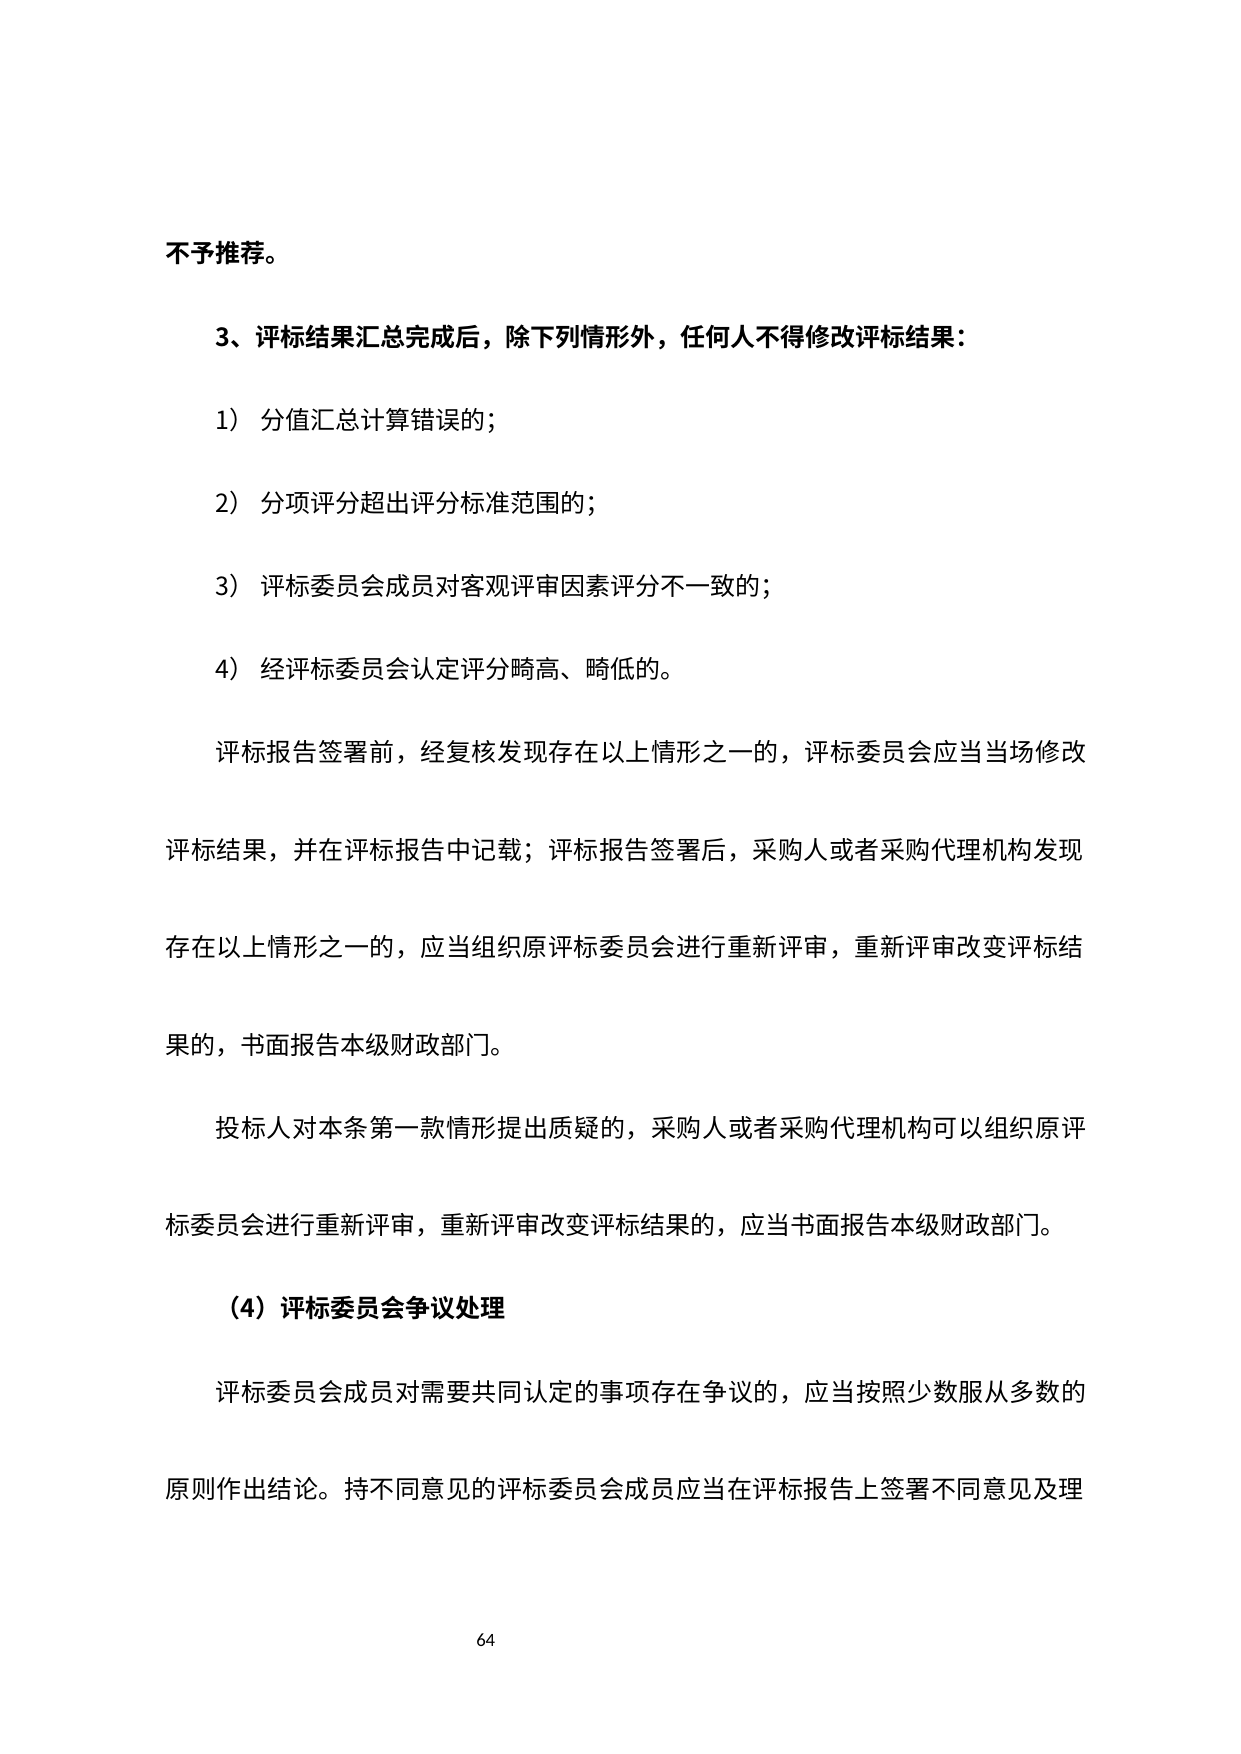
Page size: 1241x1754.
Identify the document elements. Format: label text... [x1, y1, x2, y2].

text 3、评标结果汇总完成后，除下列情形外，任何人不得修改评标结果： [165, 303, 1087, 368]
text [165, 219, 1087, 284]
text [165, 1358, 1087, 1520]
text 评标报告签署前，经复核发现存在以上情形之一的，评标委员会应当当场修改评标结果，并在评标报告中记载；评标报告签署后，采购人或者采购代理机构发现存在以上情形之一的，应当组织原评标委员会进行重新评审，重新评审改变评标结果的，书面报告本级财政部门。 [165, 718, 1087, 1076]
text （4）评标委员会争议处理 [165, 1274, 1087, 1339]
text 3） 评标委员会成员对客观评审因素评分不一致的； [165, 552, 1087, 617]
text 4） 经评标委员会认定评分畸高、畸低的。 [165, 635, 1087, 700]
text 1） 分值汇总计算错误的； [165, 386, 1087, 451]
text 投标人对本条第一款情形提出质疑的，采购人或者采购代理机构可以组织原评标委员会进行重新评审，重新评审改变评标结果的，应当书面报告本级财政部门。 [165, 1094, 1087, 1256]
text 2） 分项评分超出评分标准范围的； [165, 469, 1087, 534]
